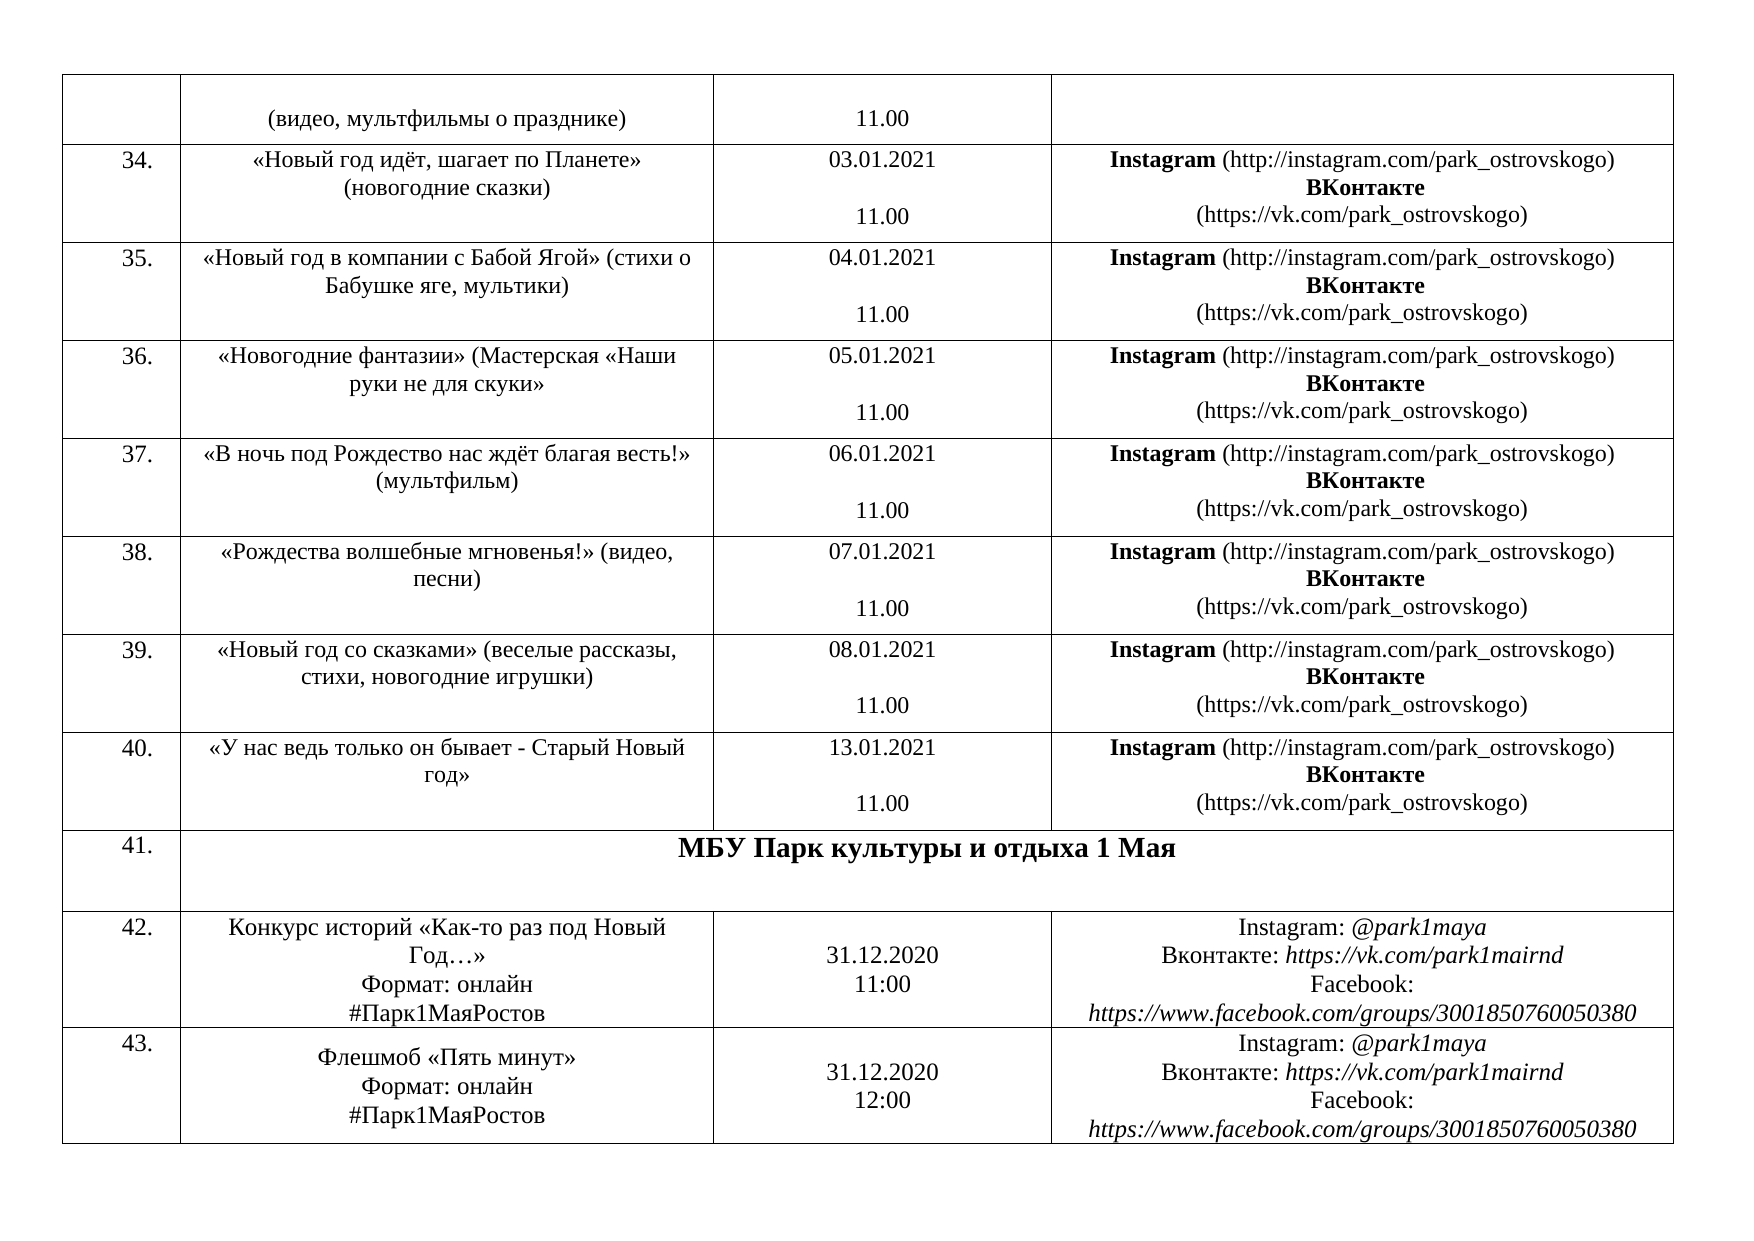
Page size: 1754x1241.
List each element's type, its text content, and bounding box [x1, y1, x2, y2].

table_cell «Рождества волшебные мгновенья!» (видео, песни) [181, 537, 713, 634]
table_cell МБУ Парк культуры и отдыха 1 Мая [181, 831, 1673, 911]
table_cell 03.01.2021 11.00 [714, 145, 1051, 242]
table_cell Instagram (http://instagram.com/park_ostrovskogo) ВКонтакте (https://vk.com/park_ostrovskogo) [1052, 439, 1673, 536]
table_cell [63, 912, 180, 1027]
table_cell Instagram (http://instagram.com/park_ostrovskogo) ВКонтакте (https://vk.com/park_ostrovskogo) [1052, 243, 1673, 340]
table_cell [63, 537, 180, 634]
table_cell Instagram (http://instagram.com/park_ostrovskogo) ВКонтакте (https://vk.com/park_ostrovskogo) [1052, 537, 1673, 634]
table_cell Instagram (http://instagram.com/park_ostrovskogo) ВКонтакте (https://vk.com/park_ostrovskogo) [1052, 341, 1673, 438]
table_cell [181, 75, 713, 144]
table_cell Флешмоб «Пять минут» Формат: онлайн #Парк1МаяРостов [181, 1028, 713, 1143]
table_cell «Новый год со сказками» (веселые рассказы, стихи, новогодние игрушки) [181, 635, 713, 732]
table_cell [1052, 75, 1673, 144]
table_cell 13.01.2021 11.00 [714, 733, 1051, 829]
table_cell 02.01.2021 11.00 [714, 75, 1051, 144]
table_cell [63, 439, 180, 536]
table_cell [63, 341, 180, 438]
table_cell 05.01.2021 11.00 [714, 341, 1051, 438]
table_cell «У нас ведь только он бывает - Старый Новый год» [181, 733, 713, 829]
table_cell 31.12.2020 11:00 [714, 912, 1051, 1027]
table_cell Instagram (http://instagram.com/park_ostrovskogo) ВКонтакте (https://vk.com/park_ostrovskogo) [1052, 733, 1673, 829]
table_cell [63, 145, 180, 242]
table_cell Instagram: @park1maya Вконтакте: https://vk.com/park1mairnd Facebook: https://www.facebook.com/groups/3001850760050380 [1052, 912, 1673, 1027]
table_cell 07.01.2021 11.00 [714, 537, 1051, 634]
table_cell [63, 1028, 180, 1143]
table_cell 04.01.2021 11.00 [714, 243, 1051, 340]
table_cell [1052, 1028, 1673, 1143]
table_cell «В ночь под Рождество нас ждёт благая весть!» (мультфильм) [181, 439, 713, 536]
table_cell Instagram (http://instagram.com/park_ostrovskogo) ВКонтакте (https://vk.com/park_ostrovskogo) [1052, 145, 1673, 242]
table_cell 06.01.2021 11.00 [714, 439, 1051, 536]
table_cell [63, 635, 180, 732]
table_cell «Новый год идёт, шагает по Планете» (новогодние сказки) [181, 145, 713, 242]
table_cell 08.01.2021 11.00 [714, 635, 1051, 732]
table_cell [63, 733, 180, 829]
table_cell Конкурс историй «Как-то раз под Новый Год…» Формат: онлайн #Парк1МаяРостов [181, 912, 713, 1027]
table_cell [63, 831, 180, 911]
table_cell «Новый год в компании с Бабой Ягой» (стихи о Бабушке яге, мультики) [181, 243, 713, 340]
table_cell 31.12.2020 12:00 [714, 1028, 1051, 1143]
table_cell «Новогодние фантазии» (Мастерская «Наши руки не для скуки» [181, 341, 713, 438]
table_cell [63, 75, 180, 144]
table_cell Instagram (http://instagram.com/park_ostrovskogo) ВКонтакте (https://vk.com/park_ostrovskogo) [1052, 635, 1673, 732]
table_cell [63, 243, 180, 340]
